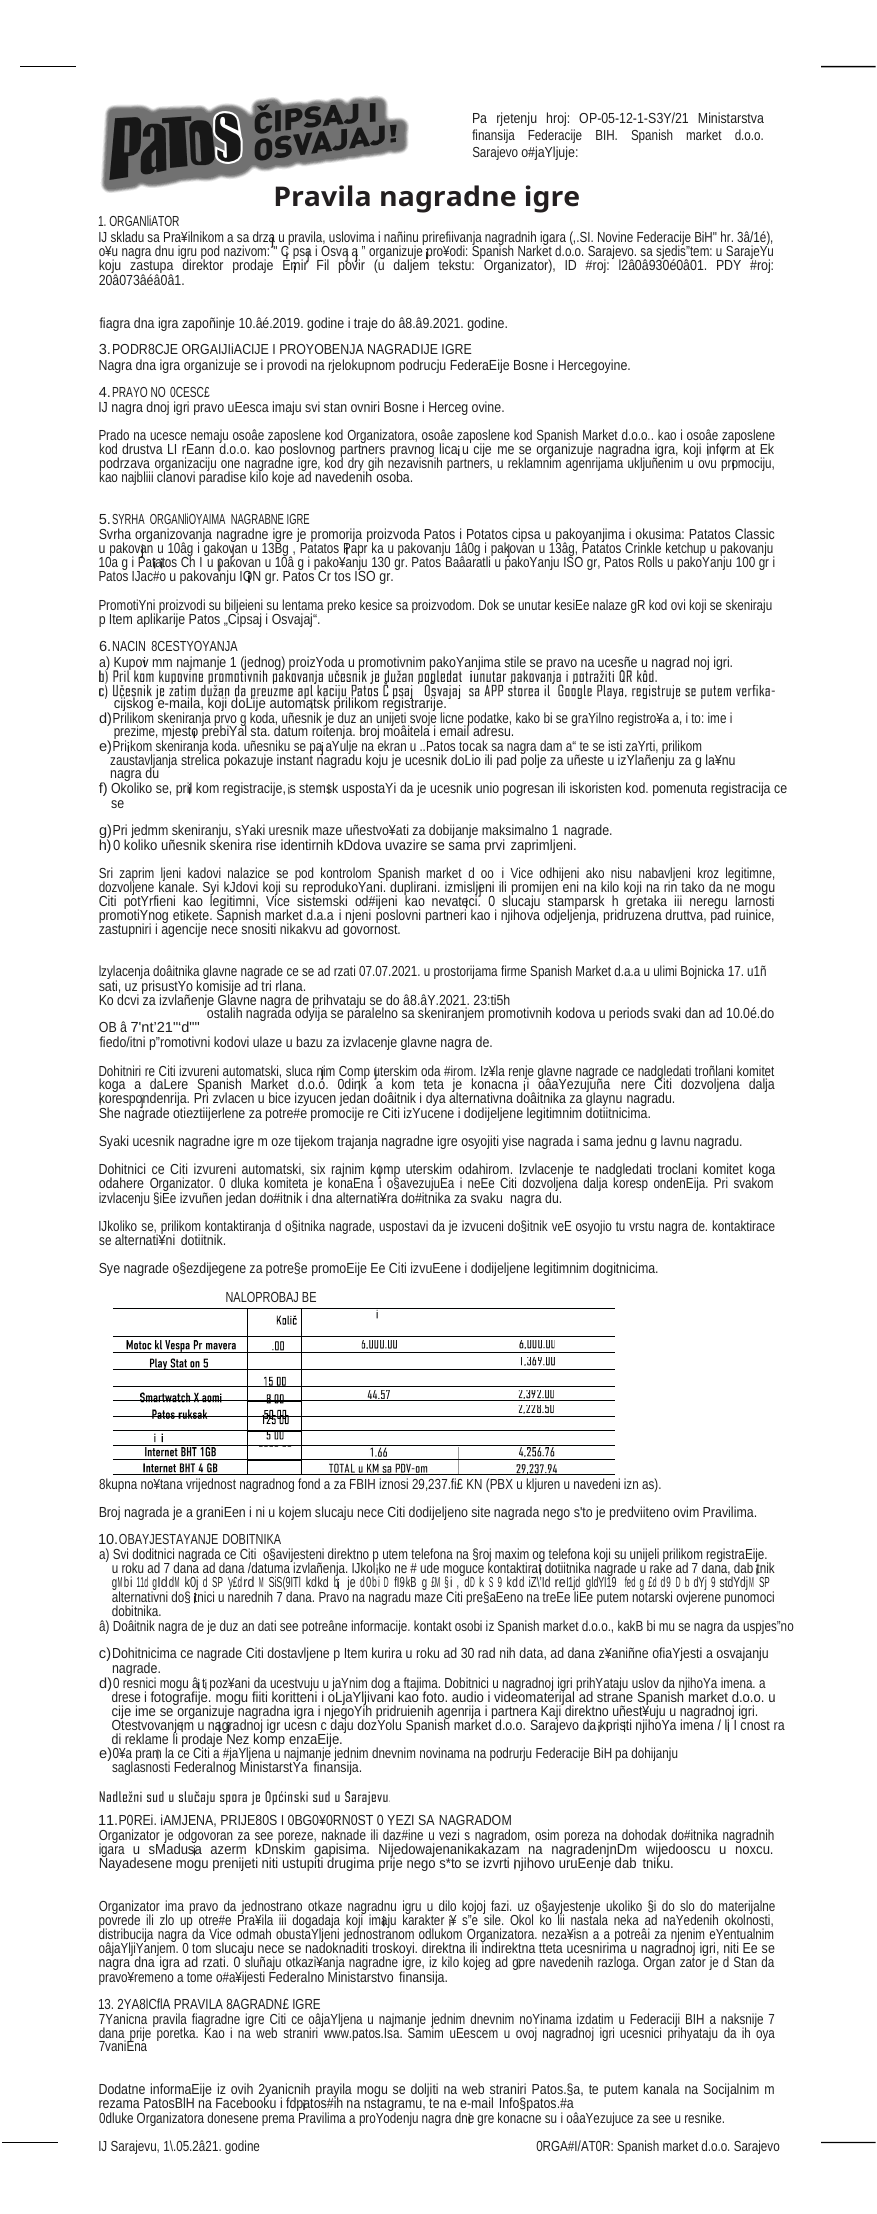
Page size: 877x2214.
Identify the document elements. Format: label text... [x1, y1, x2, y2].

text 1. ORGANliATOR [98, 214, 183, 229]
table_cell [113, 1387, 247, 1400]
text IJ skladu sa Pra¥ilnikom a sa drza u pravila, uslovima i nañinu prirefiivanja nagradnih igara (,.SI. Novine Federacije BiH" hr. 3â/1é), o¥u nagra dnu igru pod nazivom: " C psa i Osva a ” organizuje pro¥odi: Spanish Narket d.o.o. Sarajevo. sa sjedis”tem: u SarajeYu koju zastupa direktor prodaje Emir Fil povir (u daljem tekstu: Organizator), ID #roj: l2â0â930é0â01. PDY #roj: 20â073âéâ0â1. [98, 231, 776, 288]
list 0¥a pram la ce Citi a #jaYljena u najmanje jednim dnevnim novinama na podrurju Federacije BiH pa dohijanju saglasnosti Federalnog MinistarstYa finansija. [99, 1748, 729, 1775]
text â) Doâitnik nagra de je duz an dati see potreâne informacije. kontakt osobi iz Spanish market d.o.o., kakB bi mu se nagra da uspjes”no [99, 1619, 797, 1634]
text Dodatne informaEije iz ovih 2yanicnih prayila mogu se doljiti na web straniri Patos.§a, te putem kanala na Socijalnim m rezama PatosBlH na Facebooku i fdpatos#ih na nstagramu, te na e-mail Info§patos.#a [98, 2083, 774, 2112]
table_cell [248, 1446, 301, 1459]
text cijskog e-maila, koji doLije automatsk prilikom registrarije. [113, 696, 797, 711]
picture [361, 1340, 397, 1349]
text Pa rjetenju hroj: OP-05-12-1-S3Y/21 Ministarstva finansija Federacije BIH. Spanish market d.o.o. Sarajevo o#jaYljuje: [472, 110, 764, 160]
list 0 resnici mogu â t poz¥ani da ucestvuju u jaYnim dog a ftajima. Dobitnici u nagradnoj igri prihYataju uslov da njihoYa imena. a drese i fotografije. mogu fiiti koritteni i oLjaYljivani kao foto. audio i videomaterijal ad strane Spanish market d.o.o. u cije ime se organizuje nagradna igra i njegoYih pridruienih agenrija i partnera Kaji direktno uñest¥uju u nagradnoj igri. Otestvovanjem u nagradnoj igr ucesn c daju dozYolu Spanish market d.o.o. Sarajevo da koristi njihoYa imena / li I cnost ra di reklame li prodaje Nez komp enzaEije. [99, 1677, 785, 1747]
table_cell [113, 1460, 247, 1474]
text IJ nagra dnoj igri pravo uEesca imaju svi stan ovniri Bosne i Herceg ovine. [98, 400, 797, 416]
table_cell [302, 1401, 615, 1416]
table_cell [302, 1446, 615, 1459]
list Pri kom skeniranja koda. uñesniku se pa aYulje na ekran u ..Patos tocak sa nagra dam a“ te se isti zaYrti, prilikom zaustavljanja strelica pokazuje instant nagradu koju je ucesnik doLio ili pad polje za uñeste u izYlañenju za g la¥nu nagra du [99, 741, 760, 782]
picture [99, 670, 775, 699]
list PODR8CJE ORGAIJIiACIJE I PROYOBENJA NAGRADIJE IGRE [99, 342, 797, 358]
text 0dluke Organizatora donesene prema Pravilima a proYodenju nagra dne gre konacne su i oâaYezujuce za see u resnike. [99, 2112, 797, 2126]
table_cell [302, 1387, 615, 1400]
table_cell [248, 1353, 301, 1368]
text Prado na ucesce nemaju osoâe zaposlene kod Organizatora, osoâe zaposlene kod Spanish Market d.o.o.. kao i osoâe zaposlene kod drustva LI rEann d.o.o. kao poslovnog partners pravnog lica u cije me se organizuje nagradna igra, koji inform at Ek podrzava organizaciju one nagradne igre, kod dry gih nezavisnih partners, u reklamnim agenrijama ukljuñenim u ovu promociju, kao najbliii clanovi paradise kilo koje ad navedenih osoba. [98, 429, 776, 485]
text Dohitniri re Citi izvureni automatski, sluca nim Comp uterskim oda #irom. Iz¥la renje glavne nagrade ce nadgledati troñlani komitet koga a daLere Spanish Market d.o.o. 0dink a kom teta je konacna i oâaYezujuña nere Citi dozvoljena dalja korespondenrija. Pri zvlacen u bice izyucen jedan doâitnik i dya alternativna doâitnika za glaynu nagradu. [98, 1065, 776, 1107]
table_cell [113, 1431, 247, 1445]
picture [519, 1357, 555, 1366]
table_cell [113, 1417, 247, 1430]
table_cell [113, 1446, 247, 1459]
table_cell [302, 1370, 615, 1386]
text a) Svi doditnici nagrada ce Citi o§avijesteni direktno p utem telefona na §roj maxim og telefona koji su unijeli prilikom registraEije. u roku ad 7 dana ad dana /datuma izvlañenja. IJkol ko ne # ude moguce kontaktirat dotiitnika nagrade u rake ad 7 dana, dab tnik gMbi 11d gIddM k0j d SP 'y£drd M SiS(9ITl kdkd b je d0bi D fI9kB g £M §i , dD k S 9 kdd iZ\’Id reI1jd gldYI19 fed g £d d9 D b dYj 9 stdYdjM SP alternativni do§ tnici u narednih 7 dana. Pravo na nagradu maze Citi pre§aEeno na treEe liEe putem notarski ovjerene punomoci dobitnika. [99, 1548, 778, 1619]
list Pri jedmm skeniranju, sYaki uresnik maze uñestvo¥ati za dobijanje maksimalno 1 nagrade. [99, 823, 797, 838]
picture [367, 1390, 390, 1399]
text 8kupna no¥tana vrijednost nagradnog fond a za FBIH iznosi 29,237.fi£ KN (PBX u kljuren u navedeni izn as). [99, 1476, 797, 1492]
text She nagrade otieztiijerlene za potre#e promocije re Citi izYucene i dodijeljene legitimnim dotiitnicima. [99, 1107, 797, 1122]
table_cell [113, 1370, 247, 1386]
table_cell [302, 1431, 615, 1445]
table_header [302, 1309, 615, 1336]
table_cell [248, 1432, 301, 1445]
text fiedo/itni p”romotivni kodovi ulaze u bazu za izvlacenje glavne nagra de. [99, 1036, 797, 1051]
text Sri zaprim ljeni kadovi nalazice se pod kontrolom Spanish market d oo i Vice odhijeni ako nisu nabavljeni kroz legitimne, dozvoljene kanale. Syi kJdovi koji su reprodukoYani. duplirani. izmisljeni ili promijen eni na kilo koji na rin tako da ne mogu Citi potYrfieni kao legitimni, Vice sistemski od#ijeni kao nevateci. 0 slucaju stamparsk h gretaka iii neregu larnosti promotiYnog etikete. Sapnish market d.a.a i njeni poslovni partneri kao i njihova odjeljenja, pridruzena druttva, pad ruinice, zastupniri i agencije nece snositi nikakvu ad govornost. [98, 868, 776, 937]
list Okoliko se, pril kom registracije, s stemsk uspostaYi da je ucesnik unio pogresan ili iskoristen kod. pomenuta registracija ce se [99, 782, 797, 811]
title Pravila nagradne igre [273, 178, 797, 215]
picture [99, 1791, 390, 1805]
table_cell [248, 1417, 301, 1430]
picture [519, 1340, 555, 1349]
table_cell [302, 1353, 615, 1368]
text Svrha organizovanja nagradne igre je promorija proizvoda Patos i Potatos cipsa u pakoyanjima i okusima: Patatos Classic u pakovan u 10âg i gakovan u 13Bg , Patatos Papr ka u pakovanju 1â0g i pakovan u 13âg, Patatos Crinkle ketchup u pakovanju 10a g i Patatos Ch I u pakovan u 10â g i pako¥anju 130 gr. Patos Baâaratli u pakoYanju ISO gr, Patos Rolls u pakoYanju 100 gr i Patos IJac#o u pakovanju ION gr. Patos Cr tos ISO gr. [98, 528, 775, 585]
text OB â 7'nt’21"‘d"" [99, 1021, 797, 1036]
table_header [248, 1309, 301, 1336]
table_cell [113, 1337, 247, 1351]
picture [518, 1405, 554, 1414]
text Dohitnici ce Citi izvureni automatski, six rajnim komp uterskim odahirom. Izvlacenje te nadgledati troclani komitet koga odahere Organizator. 0 dluka komiteta je konaEna i o§avezujuEa i neEe Citi dozvoljena dalja koresp ondenEija. Pri svakom izvlacenju §iEe izvuñen jedan do#itnik i dna alternati¥ra do#itnika za svaku nagra du. [98, 1163, 776, 1206]
list PRAYO NO 0CESC£ [99, 385, 797, 400]
list 0 koliko uñesnik skenira rise identirnih kDdova uvazire se sama prvi zaprimljeni. [98, 838, 797, 854]
text Syaki ucesnik nagradne igre m oze tijekom trajanja nagradne igre osyojiti yise nagrada i sama jednu g lavnu nagradu. [99, 1133, 797, 1150]
text fiagra dna igra zapoñinje 10.âé.2019. godine i traje do â8.â9.2021. godine. [99, 314, 797, 331]
text Organizator ima pravo da jednostrano otkaze nagradnu igru u dilo kojoj fazi. uz o§ayjestenje ukoliko §i do slo do materijalne povrede ili zlo up otre#e Pra¥ila iii dogadaja koji imaju karakter ¥ s”e sile. Okol ko lii nastala neka ad naYedenih okolnosti, distribucija nagra da Vice odmah obustaYljeni jednostranom odlukom Organizatora. neza¥isn a a potreâi za njenim eYentualnim oâjaYljiYanjem. 0 tom slucaju nece se nadoknaditi troskoyi. direktna ili indirektna tteta ucesnirima u nagradnoj igri, niti Ee se nagra dna igra ad rzati. 0 sluñaju otkazi¥anja nagradne igre, iz kilo kojeg ad gore navedenih razloga. Organ zator je d Stan da pravo¥remeno a tome o#a¥ijesti Federalno Ministarstvo finansija. [98, 1900, 776, 1985]
table_cell [248, 1461, 301, 1474]
table_cell [248, 1387, 301, 1400]
table_cell [113, 1401, 247, 1416]
text Organizator je odgovoran za see poreze, naknade ili daz#ine u vezi s nagradom, osim poreza na dohodak do#itnika nagradnih igara u sMadusa azerm kDnskim gapisima. Nijedowajenanikakazam na nagradenjnDm wijedooscu u noxcu. Nayadesene mogu prenijeti niti ustupiti drugima prije nego s*to se izvrti njihovo uruEenje dab tniku. [98, 1829, 775, 1872]
text NALOPROBAJ BE [225, 1288, 797, 1305]
text PromotiYni proizvodi su biljeieni su lentama preko kesice sa proizvodom. Dok se unutar kesiEe nalaze gR kod ovi koji se skeniraju p Item aplikarije Patos „Cipsaj i Osvajaj“. [98, 599, 775, 627]
text Sye nagrade o§ezdijegene za potre§e promoEije Ee Citi izvuEene i dodijeljene legitimnim dogitnicima. [99, 1260, 797, 1277]
text 13. 2YA8lCflA PRAVILA 8AGRADN£ IGRE [98, 1997, 797, 2012]
list OBAYJESTAYANJE DOBITNIKA [98, 1532, 797, 1548]
table_cell [248, 1370, 301, 1386]
text IJkoliko se, prilikom kontaktiranja d o§itnika nagrade, uspostavi da je izvuceni do§itnik veE osyojio tu vrstu nagra de. kontaktirace se alternati¥ni dotiitnik. [98, 1220, 776, 1248]
text Ko dcvi za izvlañenje Glavne nagra de prihvataju se do â8.âY.2021. 23:ti5h [98, 994, 797, 1008]
picture [518, 1390, 554, 1399]
text lzylacenja doâitnika glavne nagrade ce se ad rzati 07.07.2021. u prostorijama firme Spanish Market d.a.a u ulimi Bojnicka 17. u1ñ sati, uz prisustYo komisije ad tri rlana. [98, 966, 778, 994]
table_cell [302, 1460, 615, 1474]
text Broj nagrada je a graniEen i ni u kojem slucaju nece Citi dodijeljeno site nagrada nego s'to je predviiteno ovim Pravilima. [98, 1504, 797, 1521]
text Nagra dna igra organizuje se i provodi na rjelokupnom podrucju FederaEije Bosne i Hercegoyine. [98, 358, 797, 373]
list SYRHA ORGANliOYAIMA NAGRABNE IGRE [99, 512, 797, 527]
list NACIN 8CESTYOYANJA [99, 639, 797, 654]
table_cell [302, 1337, 615, 1351]
list Dohitnicima ce nagrade Citi dostavljene p Item kurira u roku ad 30 rad nih data, ad dana z¥aniñne ofiaYjesti a osvajanju nagrade. [99, 1646, 797, 1677]
picture [100, 95, 409, 193]
table_cell [302, 1417, 615, 1430]
table_cell [248, 1402, 301, 1416]
table_cell [248, 1337, 301, 1351]
text IJ Sarajevu, 1\.05.2â21. godine 0RGA#I/AT0R: Spanish market d.o.o. Sarajevo [98, 2138, 797, 2155]
text a) Kupov mm najmanje 1 (jednog) proizYoda u promotivnim pakoYanjima stile se pravo na ucesñe u nagrad noj igri. [99, 654, 797, 670]
text 7Yanicna pravila fiagradne igre Citi ce oâjaYljena u najmanje jednim dnevnim noYinama izdatim u Federaciji BIH a naksnije 7 dana prije poretka. Kao i na web straniri www.patos.Isa. Samim uEescem u ovoj nagradnoj igri ucesnici prihyataju da ih oya 7vaniEna [98, 2013, 775, 2055]
text ostalih nagrada odyija se paralelno sa skeniranjem promotivnih kodova u periods svaki dan ad 10.0é.do [207, 1008, 797, 1021]
list Prilikom skeniranja prvo g koda, uñesnik je duz an unijeti svoje licne podatke, kako bi se graYilno registro¥a a, i to: ime i prezime, mjesto prebiYal sta. datum roitenja. broj moâitela i email adresu. [99, 712, 774, 740]
table_header [113, 1309, 247, 1336]
table_cell [113, 1353, 247, 1368]
list P0REi. iAMJENA, PRIJE80S I 0BG0¥0RN0ST 0 YEZI SA NAGRADOM [98, 1795, 797, 1828]
